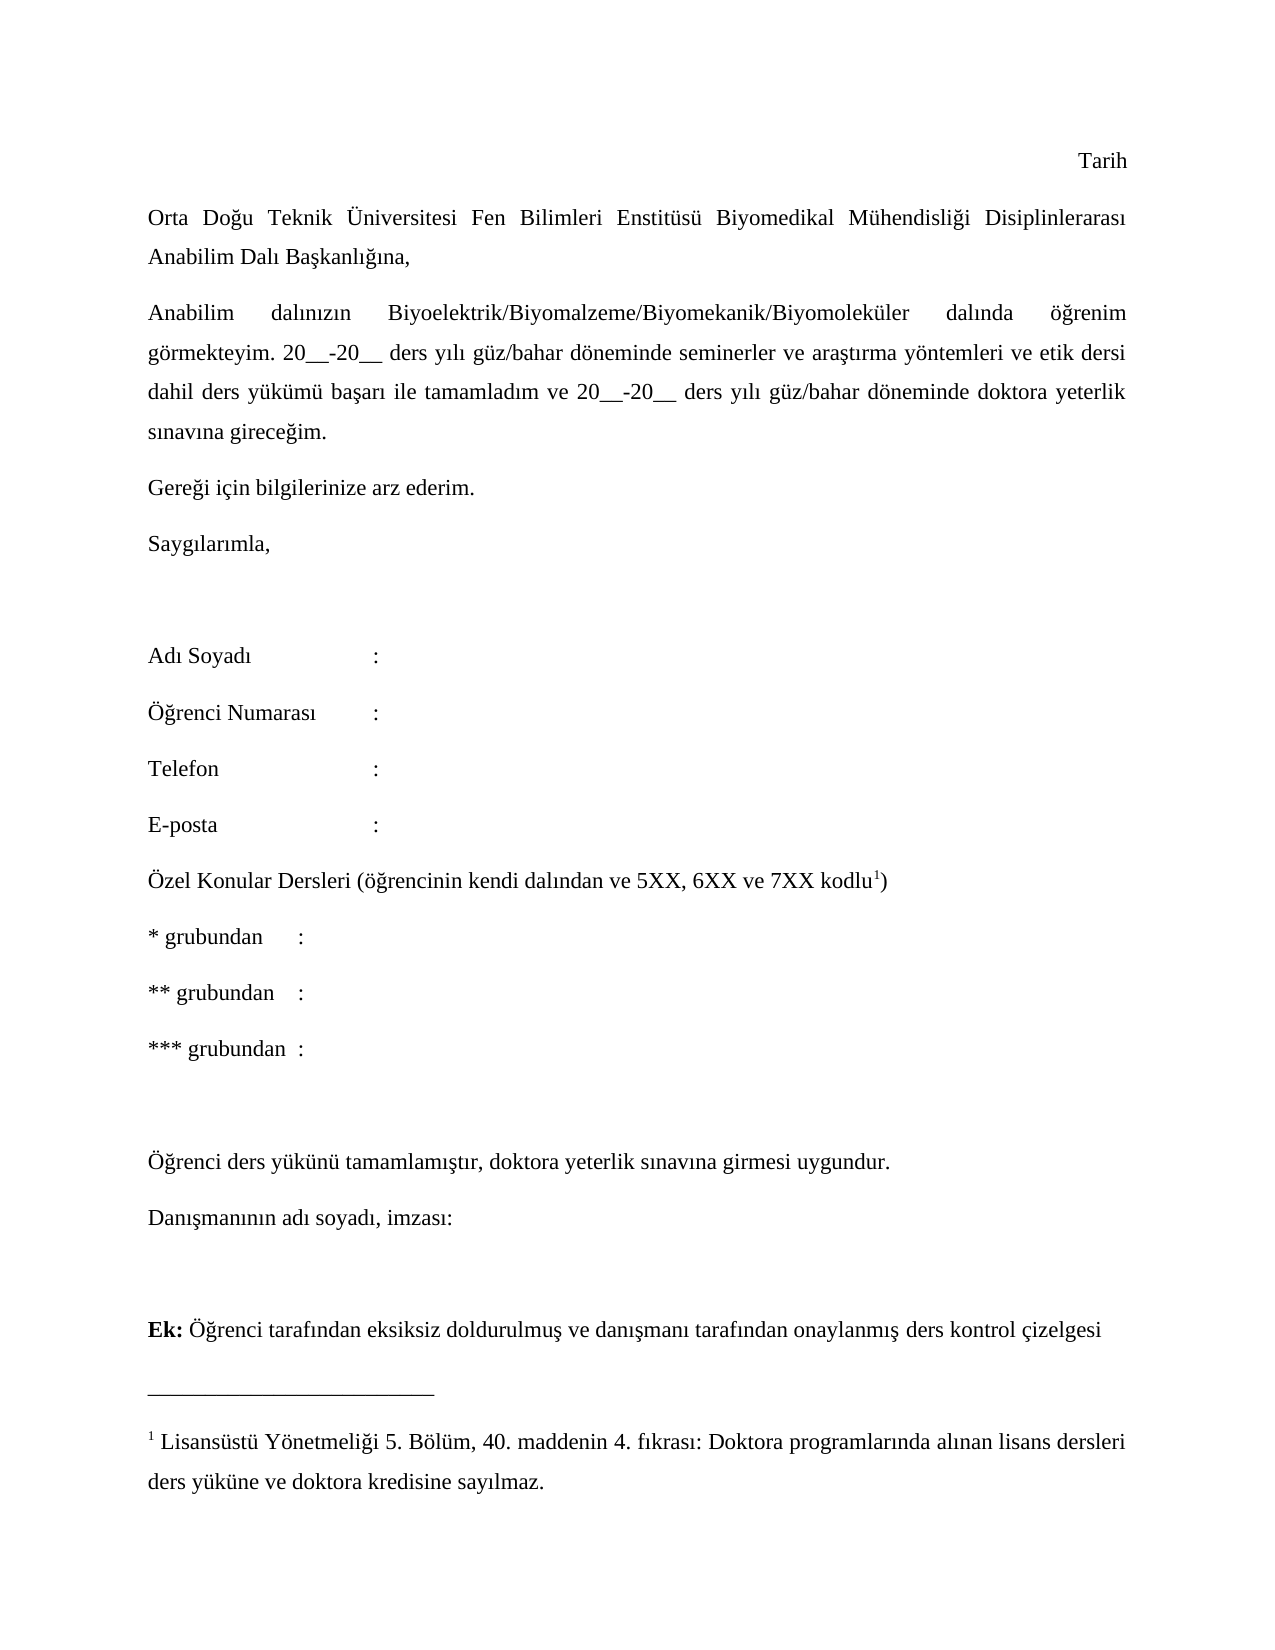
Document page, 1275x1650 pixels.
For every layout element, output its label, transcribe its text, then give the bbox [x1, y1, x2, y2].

text Danışmanının adı soyadı, imzası: [148, 1204, 1127, 1230]
text Gereği için bilgilerinize arz ederim. [148, 474, 1127, 500]
text _________________________ [148, 1372, 1127, 1399]
text Ek: Öğrenci tarafından eksiksiz doldurulmuş ve danışmanı tarafından onaylanmış ders kontrol çizelgesi [148, 1316, 1127, 1342]
text Tarih [148, 148, 1127, 174]
text Saygılarımla, [148, 530, 1127, 556]
text 1 Lisansüstü Yönetmeliği 5. Bölüm, 40. maddenin 4. fıkrası: Doktora programlarında alınan lisans dersleri ders yüküne ve doktora kredisine sayılmaz. [148, 1428, 1127, 1494]
text Adı Soyadı : [148, 642, 1127, 669]
text * grubundan : [148, 923, 1127, 949]
text Anabilim dalınızın Biyoelektrik/Biyomalzeme/Biyomekanik/Biyomoleküler dalında öğrenim görmekteyim. 20__-20__ ders yılı güz/bahar döneminde seminerler ve araştırma yöntemleri ve etik dersi dahil ders yükümü başarı ile tamamladım ve 20__-20__ ders yılı güz/bahar döneminde doktora yeterlik sınavına gireceğim. [148, 299, 1127, 444]
text Telefon : [148, 755, 1127, 781]
text Özel Konular Dersleri (öğrencinin kendi dalından ve 5XX, 6XX ve 7XX kodlu1) [148, 867, 1127, 893]
text Öğrenci Numarası : [148, 698, 1127, 725]
text ** grubundan : [148, 979, 1127, 1006]
text *** grubundan : [148, 1035, 1127, 1062]
text E-posta : [148, 811, 1127, 837]
text Öğrenci ders yükünü tamamlamıştır, doktora yeterlik sınavına girmesi uygundur. [148, 1148, 1127, 1174]
text Orta Doğu Teknik Üniversitesi Fen Bilimleri Enstitüsü Biyomedikal Mühendisliği Disiplinlerarası Anabilim Dalı Başkanlığına, [148, 204, 1127, 269]
